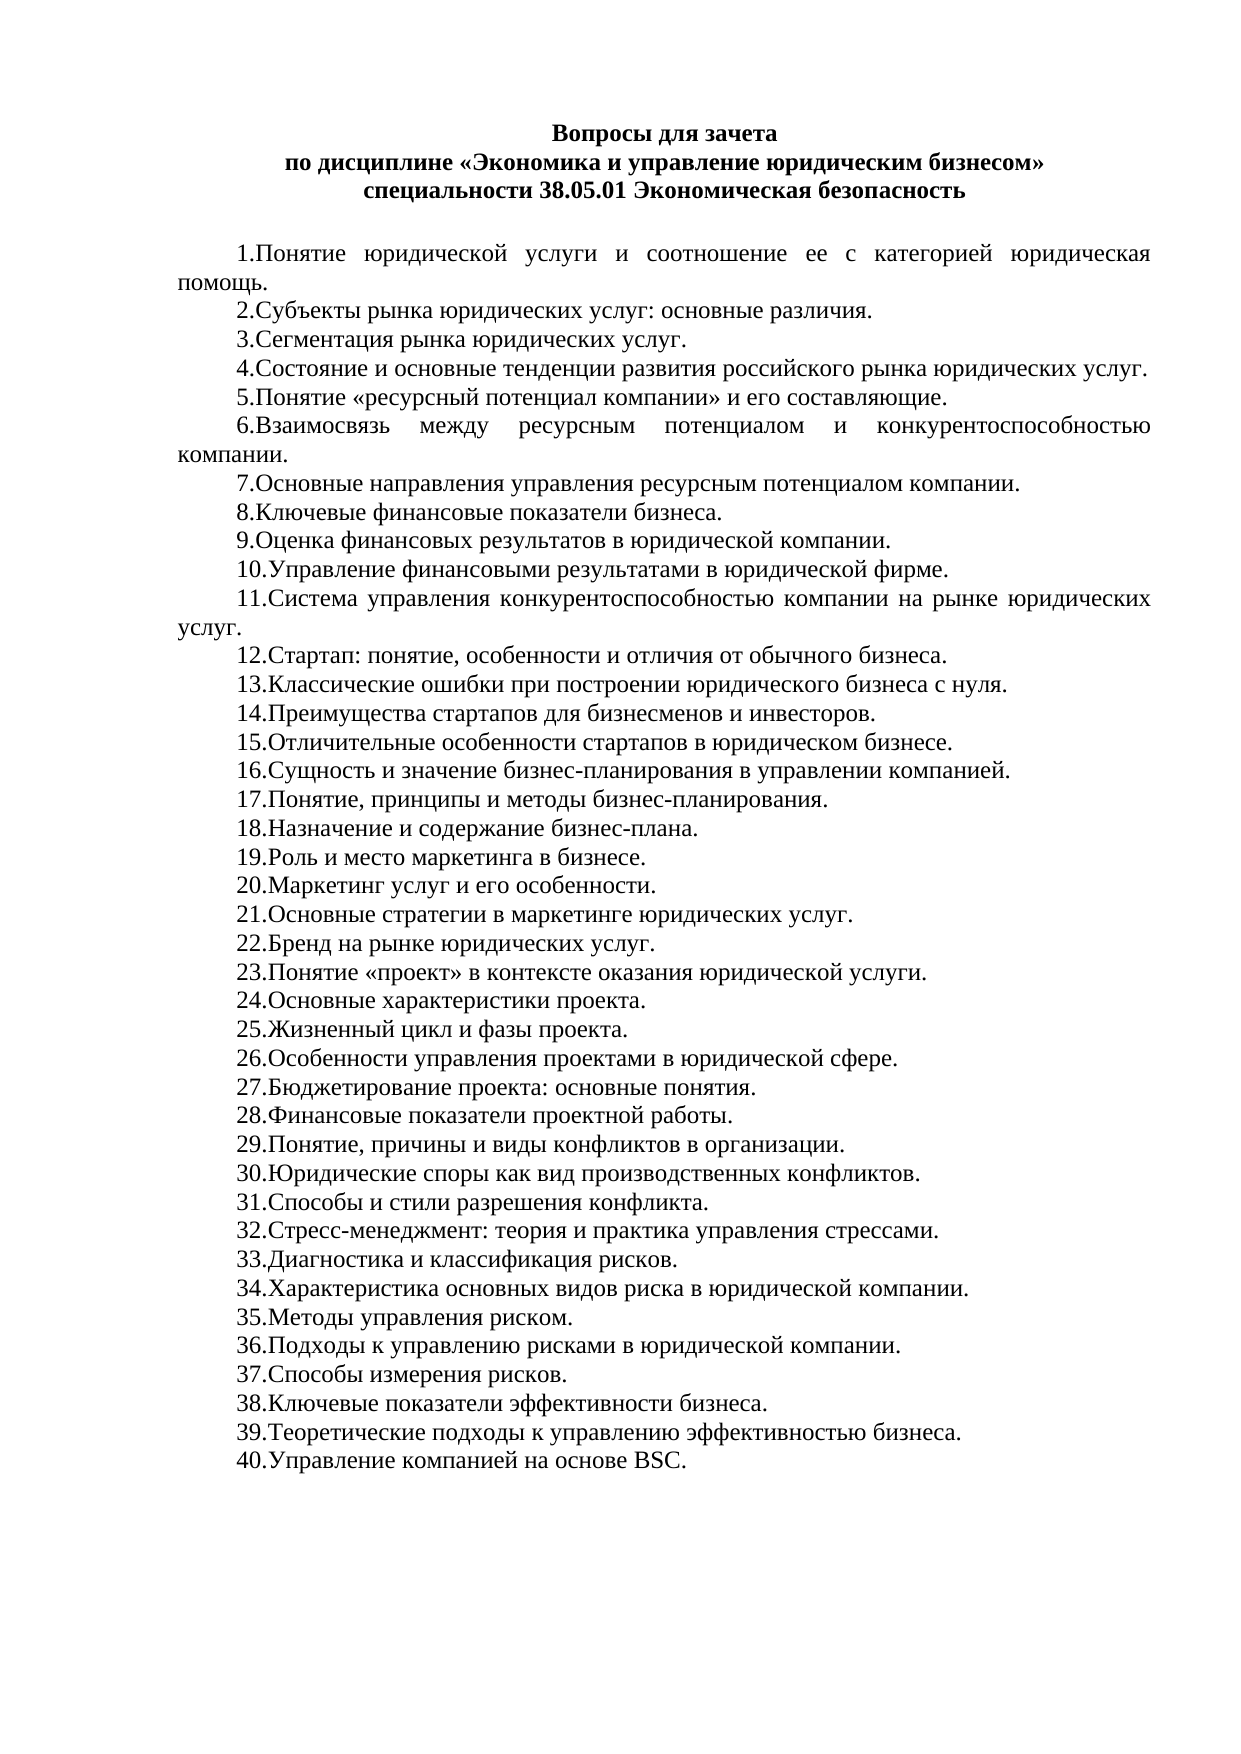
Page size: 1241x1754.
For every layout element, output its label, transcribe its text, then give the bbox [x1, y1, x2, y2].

text Понятие, причины и виды конфликтов в организации. [177, 1129, 1152, 1158]
text Финансовые показатели проектной работы. [177, 1100, 1152, 1129]
text Способы и стили разрешения конфликта. [177, 1187, 1152, 1215]
text Понятие «проект» в контексте оказания юридической услуги. [177, 957, 1152, 985]
text Понятие «ресурсный потенциал компании» и его составляющие. [177, 382, 1152, 410]
text Отличительные особенности стартапов в юридическом бизнесе. [177, 727, 1152, 755]
text Основные характеристики проекта. [177, 985, 1152, 1014]
text Преимущества стартапов для бизнесменов и инвесторов. [177, 698, 1152, 727]
text Теоретические подходы к управлению эффективностью бизнеса. [177, 1417, 1152, 1445]
text Подходы к управлению рисками в юридической компании. [177, 1330, 1152, 1359]
text Жизненный цикл и фазы проекта. [177, 1014, 1152, 1043]
text Диагностика и классификация рисков. [177, 1244, 1152, 1273]
text Ключевые финансовые показатели бизнеса. [177, 497, 1152, 525]
text Роль и место маркетинга в бизнесе. [177, 842, 1152, 870]
text Бюджетирование проекта: основные понятия. [177, 1072, 1152, 1100]
text Оценка финансовых результатов в юридической компании. [177, 525, 1152, 554]
text Состояние и основные тенденции развития российского рынка юридических услуг. [177, 353, 1152, 382]
text Способы измерения рисков. [177, 1359, 1152, 1388]
text Бренд на рынке юридических услуг. [177, 928, 1152, 957]
text Основные направления управления ресурсным потенциалом компании. [177, 468, 1152, 497]
text Сущность и значение бизнес-планирования в управлении компанией. [177, 755, 1152, 784]
text по дисциплине «Экономика и управление юридическим бизнесом» [177, 147, 1152, 176]
text Особенности управления проектами в юридической сфере. [177, 1043, 1152, 1072]
text Понятие юридической услуги и соотношение ее с категорией юридическая помощь. [177, 238, 1152, 295]
text Методы управления риском. [177, 1302, 1152, 1330]
text Взаимосвязь между ресурсным потенциалом и конкурентоспособностью компании. [177, 410, 1152, 468]
text Назначение и содержание бизнес-плана. [177, 813, 1152, 842]
text специальности 38.05.01 Экономическая безопасность [177, 176, 1152, 204]
text Субъекты рынка юридических услуг: основные различия. [177, 295, 1152, 324]
text Вопросы для зачета [177, 118, 1152, 147]
text Стресс-менеджмент: теория и практика управления стрессами. [177, 1215, 1152, 1244]
text Управление компанией на основе BSC. [177, 1445, 1152, 1474]
text Сегментация рынка юридических услуг. [177, 324, 1152, 353]
text Классические ошибки при построении юридического бизнеса с нуля. [177, 669, 1152, 698]
text Юридические споры как вид производственных конфликтов. [177, 1158, 1152, 1187]
text Система управления конкурентоспособностью компании на рынке юридических услуг. [177, 583, 1152, 640]
text Маркетинг услуг и его особенности. [177, 870, 1152, 899]
text Стартап: понятие, особенности и отличия от обычного бизнеса. [177, 640, 1152, 669]
text Управление финансовыми результатами в юридической фирме. [177, 554, 1152, 583]
text Характеристика основных видов риска в юридической компании. [177, 1273, 1152, 1302]
text Ключевые показатели эффективности бизнеса. [177, 1388, 1152, 1417]
text Понятие, принципы и методы бизнес-планирования. [177, 784, 1152, 813]
text Основные стратегии в маркетинге юридических услуг. [177, 899, 1152, 928]
